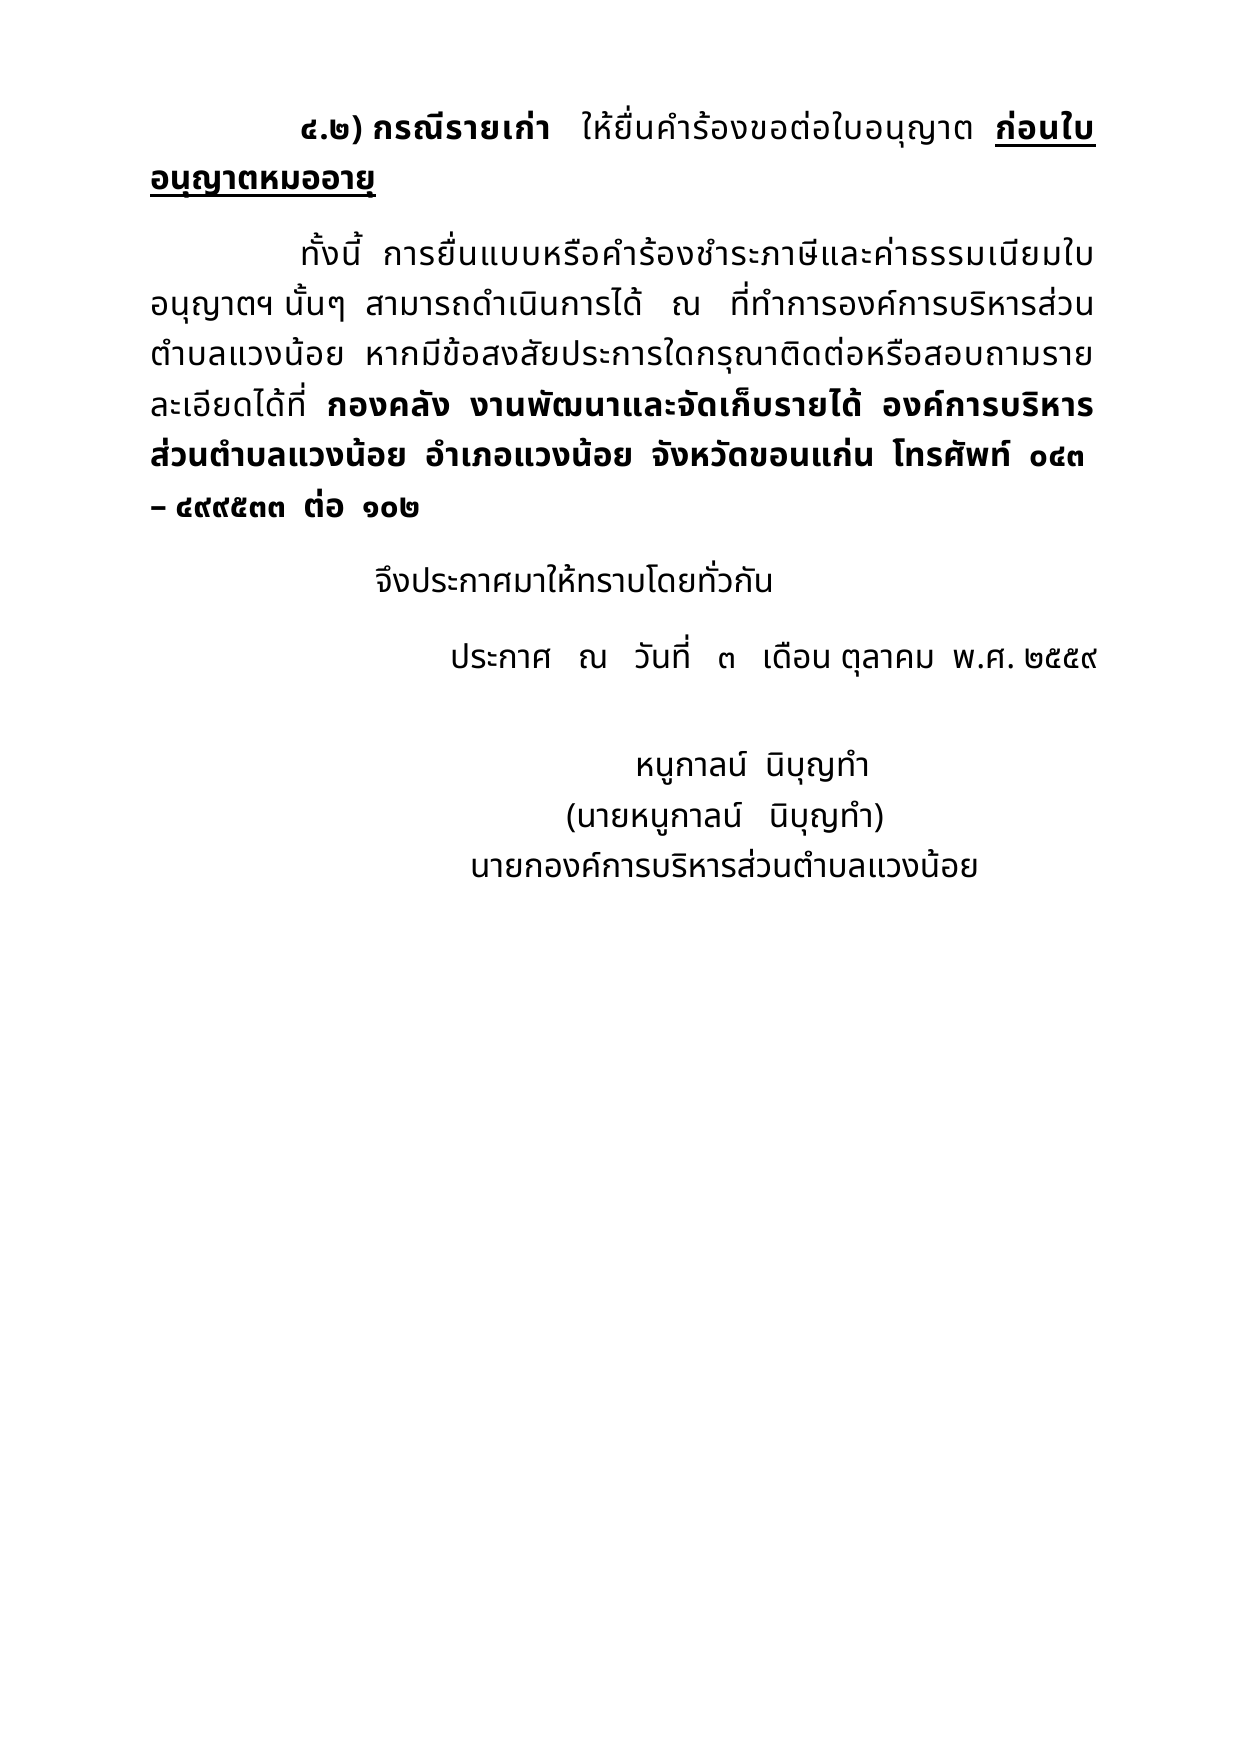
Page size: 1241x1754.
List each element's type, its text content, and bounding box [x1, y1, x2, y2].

text ๔.๒) กรณีรายเก่า ให้ยื่นคำร้องขอต่อใบอนุญาต ก่อนใบอนุญาตหมออายุ [150, 103, 1095, 204]
text นายกองค์การบริหารส่วนตำบลแวงน้อย [225, 842, 1149, 892]
text ทั้งนี้ การยื่นแบบหรือคำร้องชำระภาษีและค่าธรรมเนียมใบอนุญาตฯ นั้นๆ สามารถดำเนินการได้ ณ ที่ทำการองค์การบริหารส่วนตำบลแวงน้อย หากมีข้อสงสัยประการใดกรุณาติดต่อหรือสอบถามรายละเอียดได้ที่ กองคลัง งานพัฒนาและจัดเก็บรายได้ องค์การบริหารส่วนตำบลแวงน้อย อำเภอแวงน้อย จังหวัดขอนแก่น โทรศัพท์ ๐๔๓ – ๔๙๙๕๓๓ ต่อ ๑๐๒ [150, 229, 1095, 532]
text หนูกาลน์ นิบุญทำ [150, 741, 1149, 791]
text ประกาศ ณ วันที่ ๓ เดือน ตุลาคม พ.ศ. ๒๕๕๙ [150, 632, 1101, 683]
text (นายหนูกาลน์ นิบุญทำ) [150, 791, 1149, 842]
text จึงประกาศมาให้ทราบโดยทั่วกัน [150, 557, 1095, 607]
